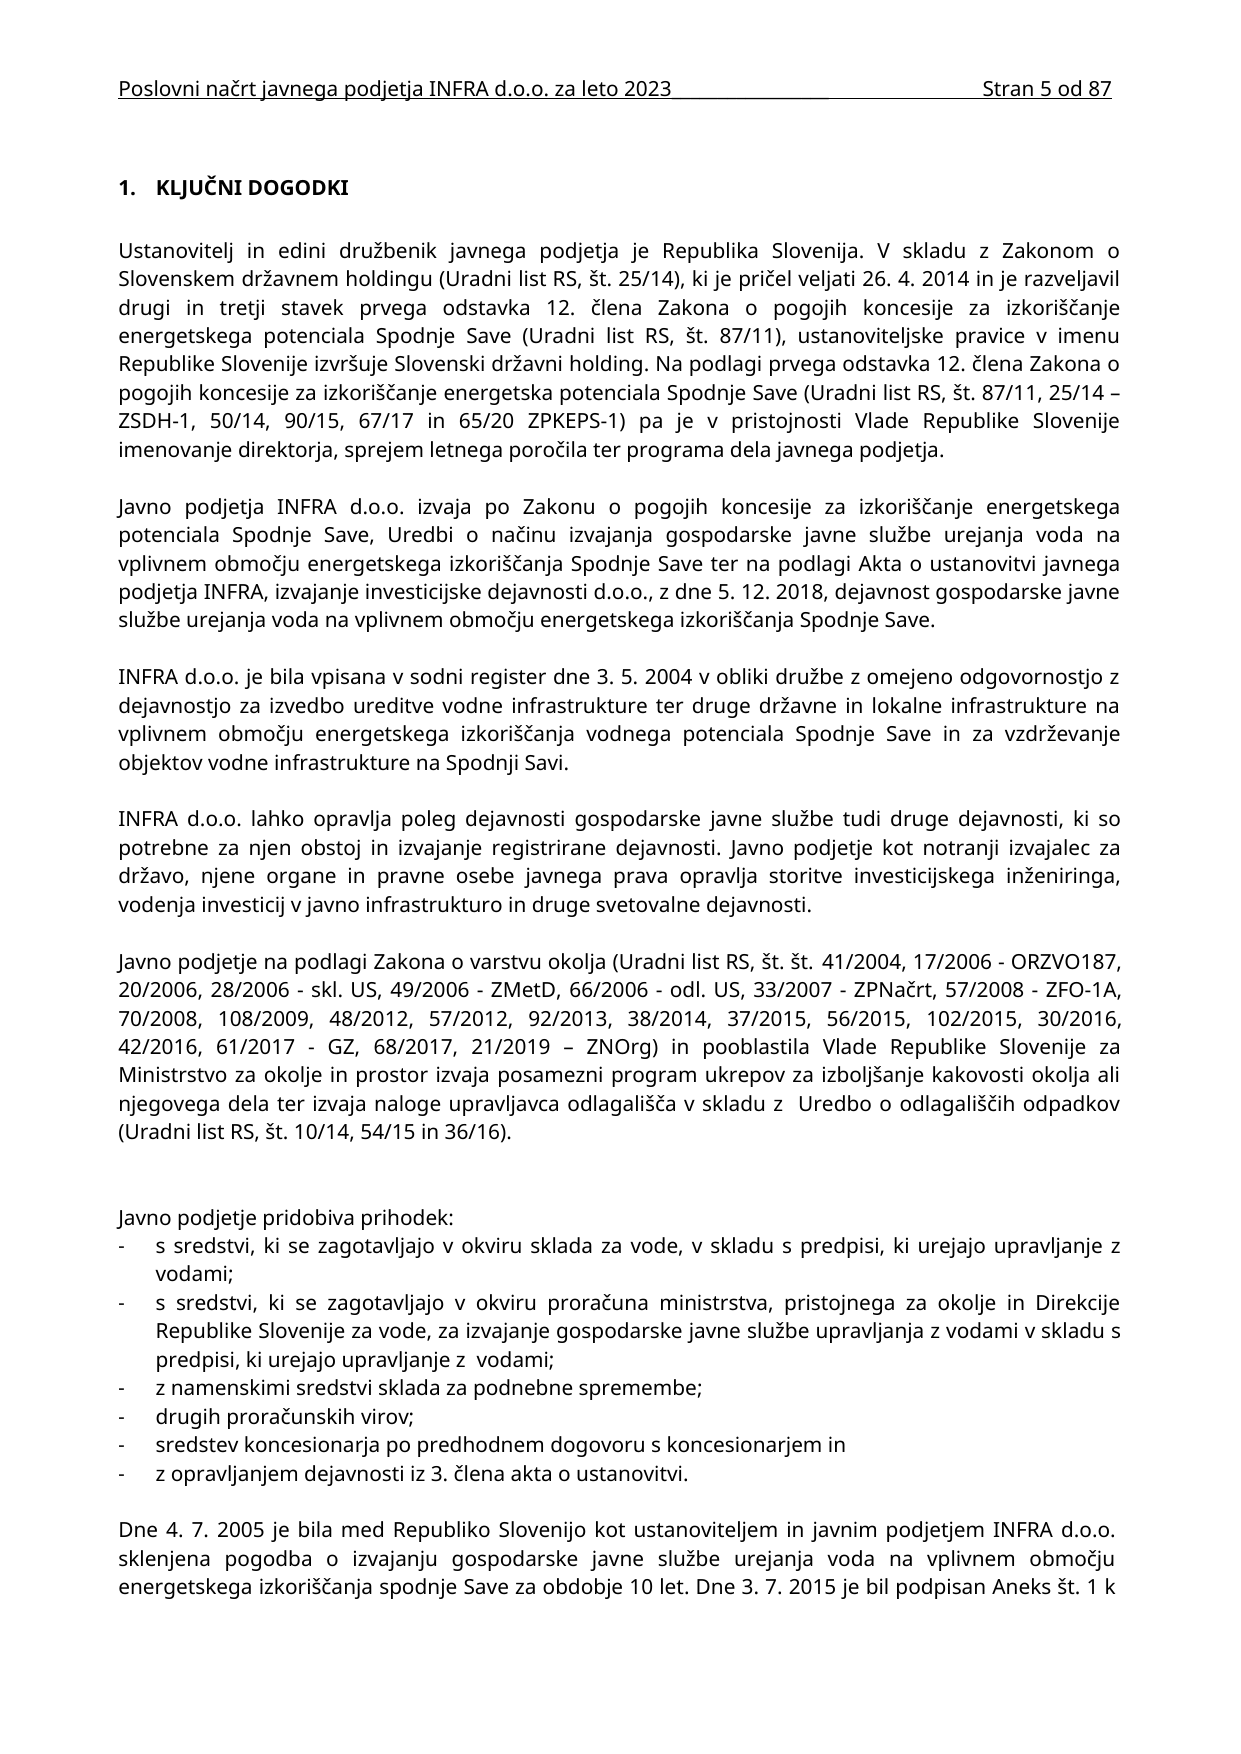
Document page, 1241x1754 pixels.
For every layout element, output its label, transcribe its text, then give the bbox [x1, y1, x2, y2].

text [118, 1516, 1117, 1601]
text Javno podjetje pridobiva prihodek: [118, 1203, 1122, 1231]
list s sredstvi, ki se zagotavljajo v okviru sklada za vode, v skladu s predpisi, ki urejajo upravljanje z vodami; [118, 1231, 1122, 1288]
text Ustanovitelj in edini družbenik javnega podjetja je Republika Slovenija. V skladu z Zakonom o Slovenskem državnem holdingu (Uradni list RS, št. 25/14), ki je pričel veljati 26. 4. 2014 in je razveljavil drugi in tretji stavek prvega odstavka 12. člena Zakona o pogojih koncesije za izkoriščanje energetskega potenciala Spodnje Save (Uradni list RS, št. 87/11), ustanoviteljske pravice v imenu Republike Slovenije izvršuje Slovenski državni holding. Na podlagi prvega odstavka 12. člena Zakona o pogojih koncesije za izkoriščanje energetska potenciala Spodnje Save (Uradni list RS, št. 87/11, 25/14 – ZSDH-1, 50/14, 90/15, 67/17 in 65/20 ZPKEPS-1) pa je v pristojnosti Vlade Republike Slovenije imenovanje direktorja, sprejem letnega poročila ter programa dela javnega podjetja. [118, 236, 1122, 463]
list drugih proračunskih virov; [118, 1402, 1122, 1430]
list z namenskimi sredstvi sklada za podnebne spremembe; [118, 1373, 1122, 1402]
text INFRA d.o.o. je bila vpisana v sodni register dne 3. 5. 2004 v obliki družbe z omejeno odgovornostjo z dejavnostjo za izvedbo ureditve vodne infrastrukture ter druge državne in lokalne infrastrukture na vplivnem območju energetskega izkoriščanja vodnega potenciala Spodnje Save in za vzdrževanje objektov vodne infrastrukture na Spodnji Savi. [118, 662, 1122, 776]
text Javno podjetja INFRA d.o.o. izvaja po Zakonu o pogojih koncesije za izkoriščanje energetskega potenciala Spodnje Save, Uredbi o načinu izvajanja gospodarske javne službe urejanja voda na vplivnem območju energetskega izkoriščanja Spodnje Save ter na podlagi Akta o ustanovitvi javnega podjetja INFRA, izvajanje investicijske dejavnosti d.o.o., z dne 5. 12. 2018, dejavnost gospodarske javne službe urejanja voda na vplivnem območju energetskega izkoriščanja Spodnje Save. [118, 492, 1122, 634]
text INFRA d.o.o. lahko opravlja poleg dejavnosti gospodarske javne službe tudi druge dejavnosti, ki so potrebne za njen obstoj in izvajanje registrirane dejavnosti. Javno podjetje kot notranji izvajalec za državo, njene organe in pravne osebe javnega prava opravlja storitve investicijskega inženiringa, vodenja investicij v javno infrastrukturo in druge svetovalne dejavnosti. [118, 804, 1122, 918]
list z opravljanjem dejavnosti iz 3. člena akta o ustanovitvi. [118, 1459, 1122, 1487]
subtitle KLJUČNI DOGODKI [118, 173, 1122, 201]
list sredstev koncesionarja po predhodnem dogovoru s koncesionarjem in [118, 1430, 1122, 1459]
text Javno podjetje na podlagi Zakona o varstvu okolja (Uradni list RS, št. št. 41/2004, 17/2006 - ORZVO187, 20/2006, 28/2006 - skl. US, 49/2006 - ZMetD, 66/2006 - odl. US, 33/2007 - ZPNačrt, 57/2008 - ZFO-1A, 70/2008, 108/2009, 48/2012, 57/2012, 92/2013, 38/2014, 37/2015, 56/2015, 102/2015, 30/2016, 42/2016, 61/2017 - GZ, 68/2017, 21/2019 – ZNOrg) in pooblastila Vlade Republike Slovenije za Ministrstvo za okolje in prostor izvaja posamezni program ukrepov za izboljšanje kakovosti okolja ali njegovega dela ter izvaja naloge upravljavca odlagališča v skladu z Uredbo o odlagališčih odpadkov (Uradni list RS, št. 10/14, 54/15 in 36/16). [118, 947, 1122, 1146]
list s sredstvi, ki se zagotavljajo v okviru proračuna ministrstva, pristojnega za okolje in Direkcije Republike Slovenije za vode, za izvajanje gospodarske javne službe upravljanja z vodami v skladu s predpisi, ki urejajo upravljanje z vodami; [118, 1288, 1122, 1373]
